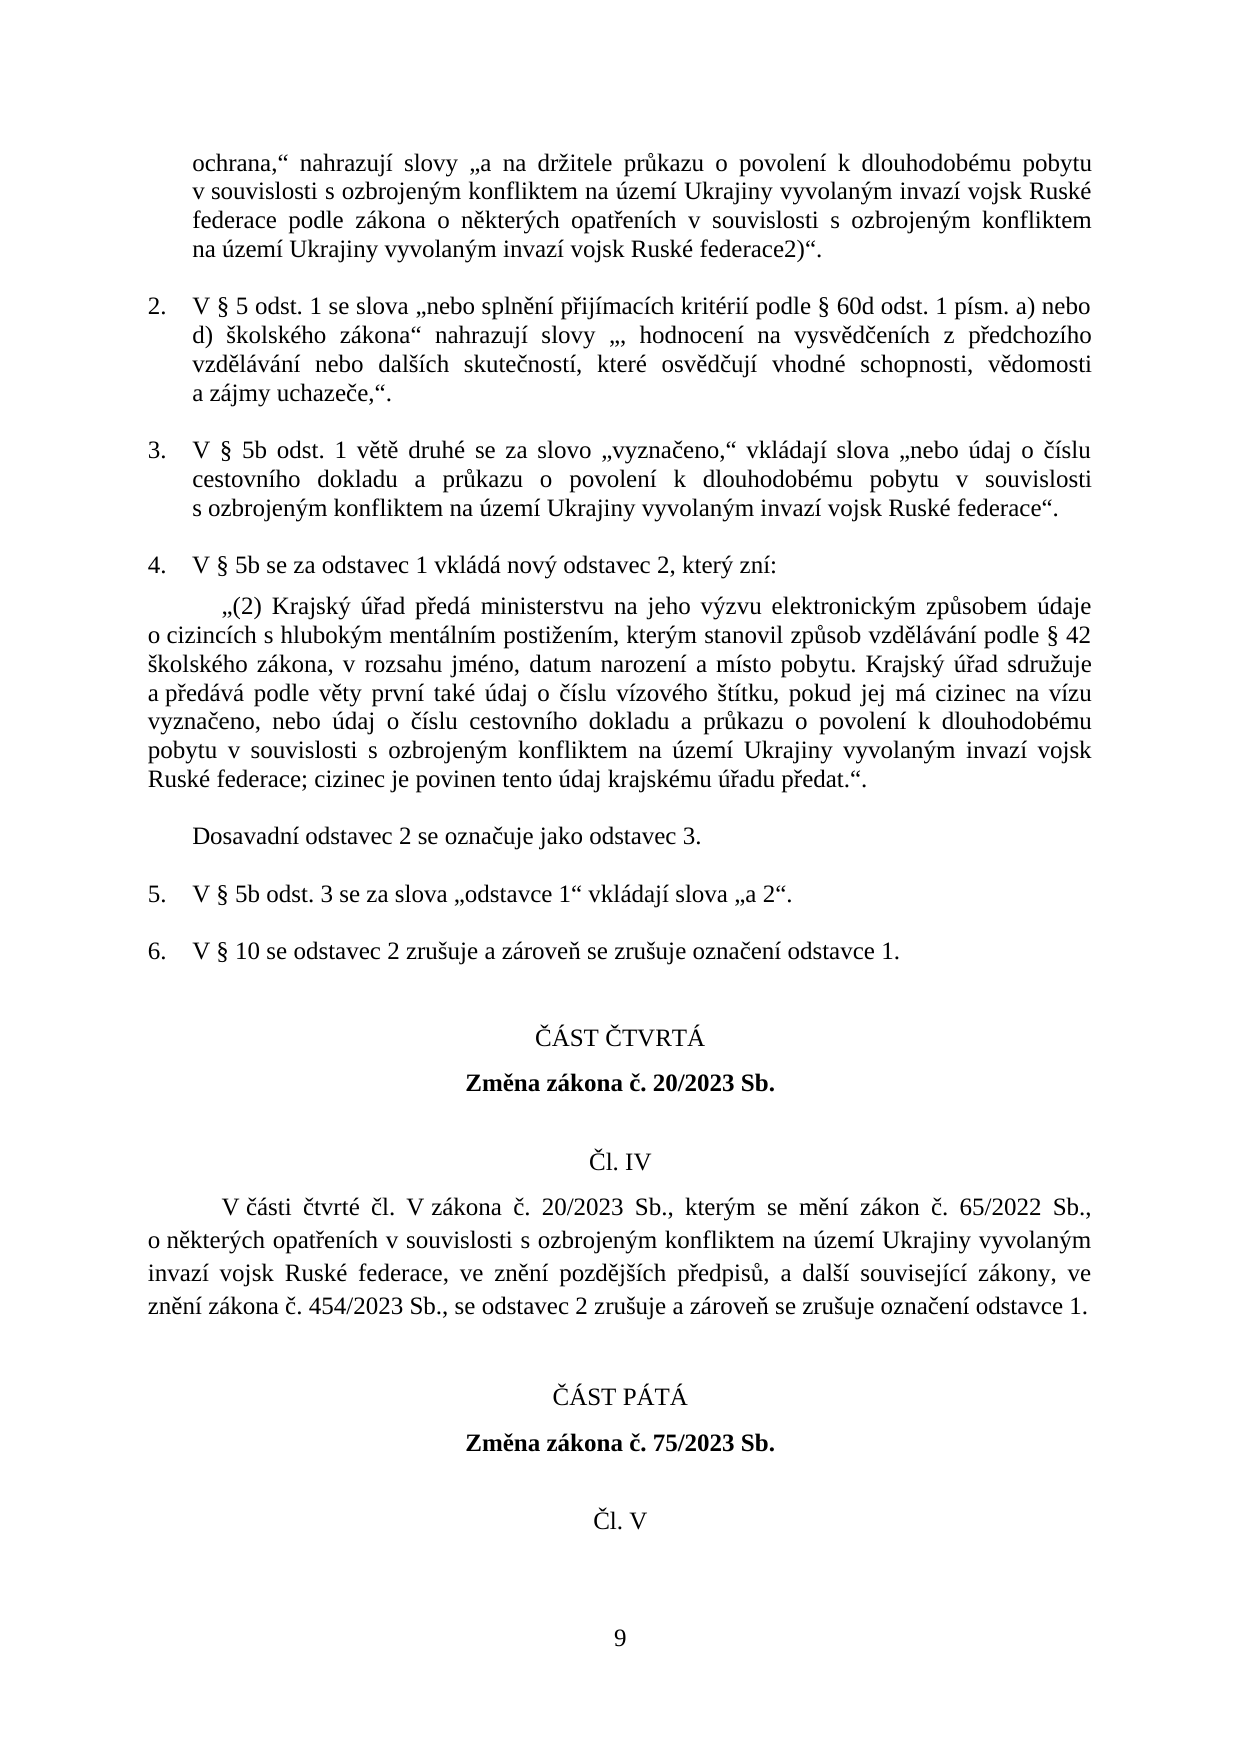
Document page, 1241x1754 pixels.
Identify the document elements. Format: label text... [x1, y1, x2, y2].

text Čl. IV [148, 1147, 1093, 1175]
text 4. V § 5b se za odstavec 1 vkládá nový odstavec 2, který zní: [148, 550, 1093, 579]
text Změna zákona č. 75/2023 Sb. [148, 1428, 1093, 1457]
text Čl. V [148, 1506, 1093, 1535]
text „(2) Krajský úřad předá ministerstvu na jeho výzvu elektronickým způsobem údaje o cizincích s hlubokým mentálním postižením, kterým stanovil způsob vzdělávání podle § 42 školského zákona, v rozsahu jméno, datum narození a místo pobytu. Krajský úřad sdružuje a předává podle věty první také údaj o číslu vízového štítku, pokud jej má cizinec na vízu vyznačeno, nebo údaj o číslu cestovního dokladu a průkazu o povolení k dlouhodobému pobytu v souvislosti s ozbrojeným konfliktem na území Ukrajiny vyvolaným invazí vojsk Ruské federace; cizinec je povinen tento údaj krajskému úřadu předat.“. [148, 591, 1093, 793]
text ČÁST ČTVRTÁ [148, 1023, 1093, 1051]
text ČÁST PÁTÁ [148, 1382, 1093, 1411]
text 5. V § 5b odst. 3 se za slova „odstavce 1“ vkládají slova „a 2“. [148, 879, 1093, 908]
text V části čtvrté čl. V zákona č. 20/2023 Sb., kterým se mění zákon č. 65/2022 Sb., o některých opatřeních v souvislosti s ozbrojeným konfliktem na území Ukrajiny vyvolaným invazí vojsk Ruské federace, ve znění pozdějších předpisů, a další související zákony, ve znění zákona č. 454/2023 Sb., se odstavec 2 zrušuje a zároveň se zrušuje označení odstavce 1. [148, 1192, 1093, 1320]
text 6. V § 10 se odstavec 2 zrušuje a zároveň se zrušuje označení odstavce 1. [148, 936, 1093, 965]
text 3. V § 5b odst. 1 větě druhé se za slovo „vyznačeno,“ vkládají slova „nebo údaj o číslu cestovního dokladu a průkazu o povolení k dlouhodobému pobytu v souvislosti s ozbrojeným konfliktem na území Ukrajiny vyvolaným invazí vojsk Ruské federace“. [148, 435, 1093, 521]
text Dosavadní odstavec 2 se označuje jako odstavec 3. [148, 821, 1093, 850]
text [148, 148, 1093, 263]
text Změna zákona č. 20/2023 Sb. [148, 1068, 1093, 1097]
text 2. V § 5 odst. 1 se slova „nebo splnění přijímacích kritérií podle § 60d odst. 1 písm. a) nebo d) školského zákona“ nahrazují slovy „, hodnocení na vysvědčeních z předchozího vzdělávání nebo dalších skutečností, které osvědčují vhodné schopnosti, vědomosti a zájmy uchazeče,“. [148, 291, 1093, 406]
